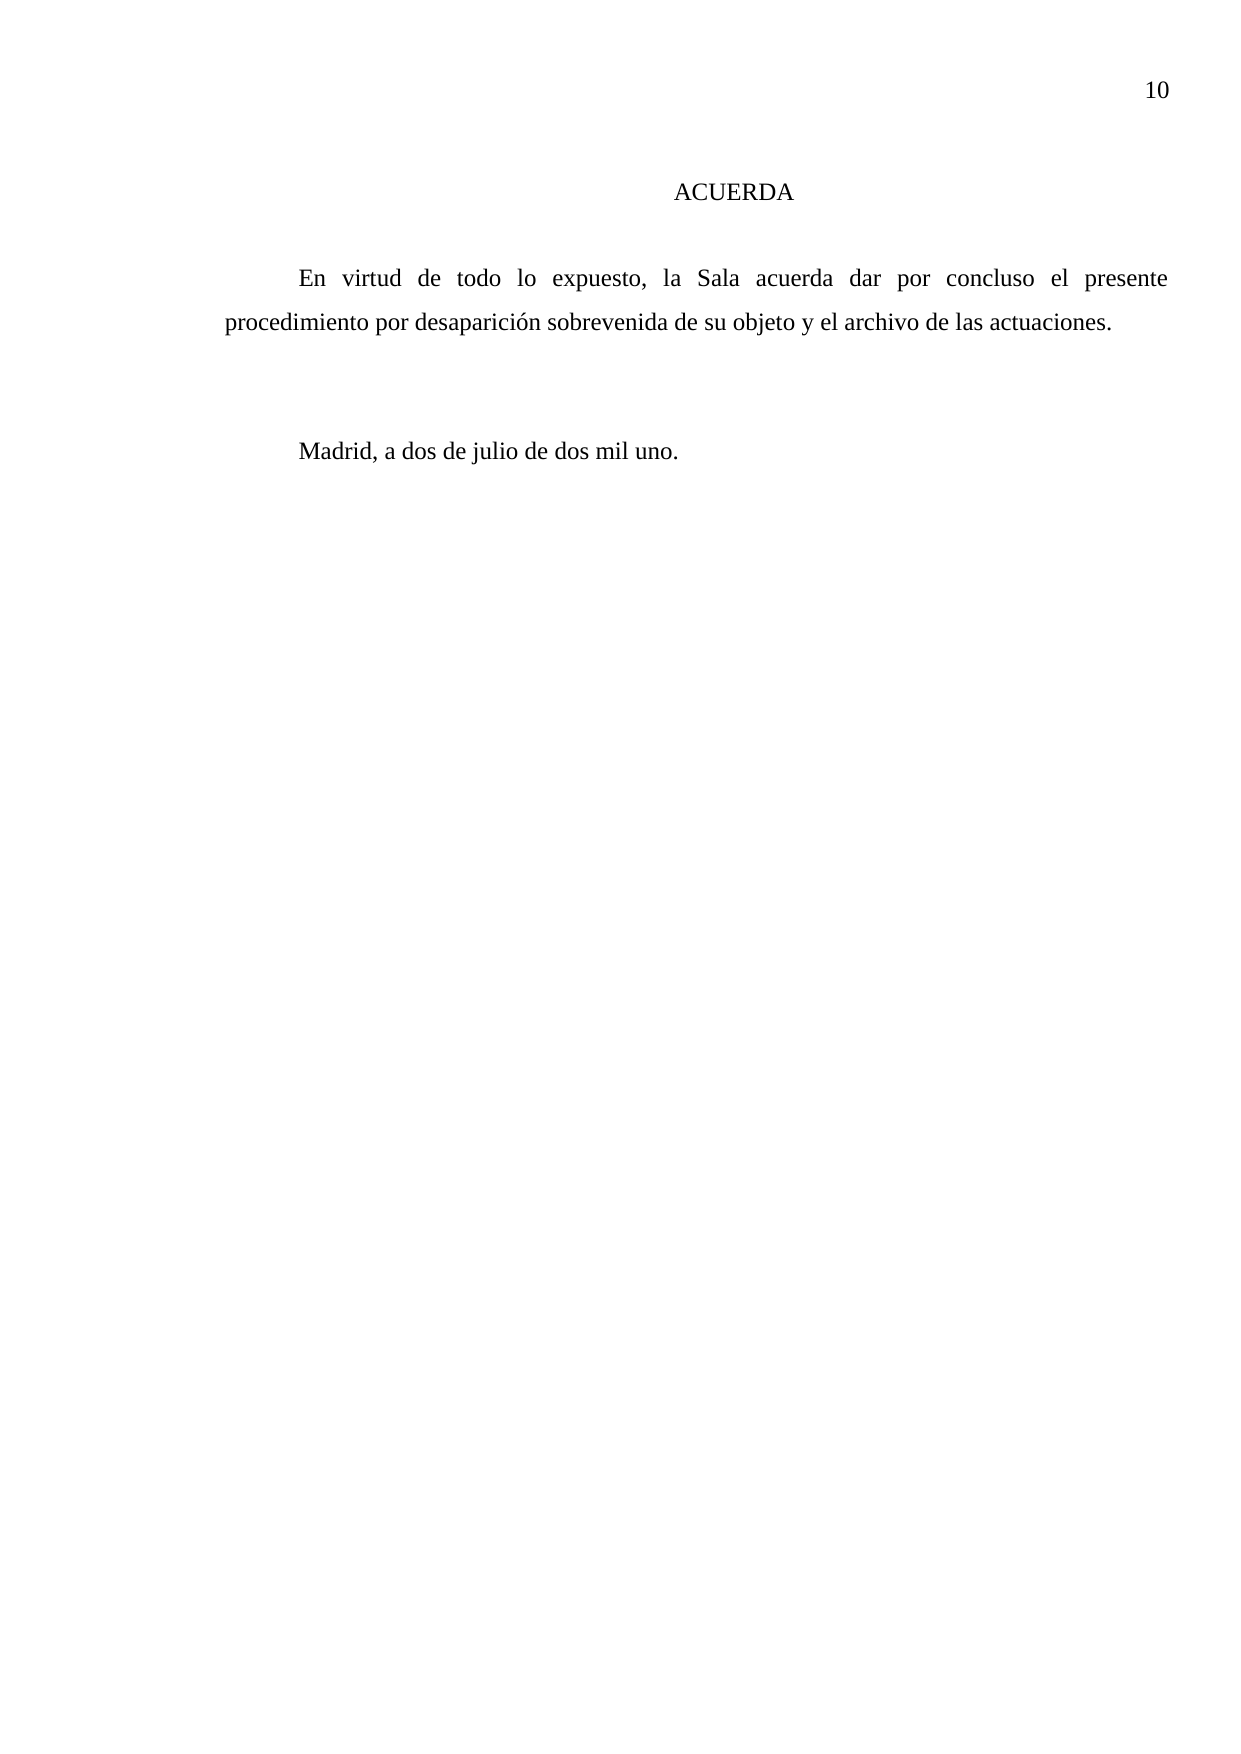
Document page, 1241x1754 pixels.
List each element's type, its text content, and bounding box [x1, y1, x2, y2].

text ACUERDA [224, 177, 1169, 206]
text Madrid, a dos de julio de dos mil uno. [224, 436, 1169, 465]
text En virtud de todo lo expuesto, la Sala acuerda dar por concluso el presente procedimiento por desaparición sobrevenida de su objeto y el archivo de las actuaciones. [224, 263, 1169, 335]
